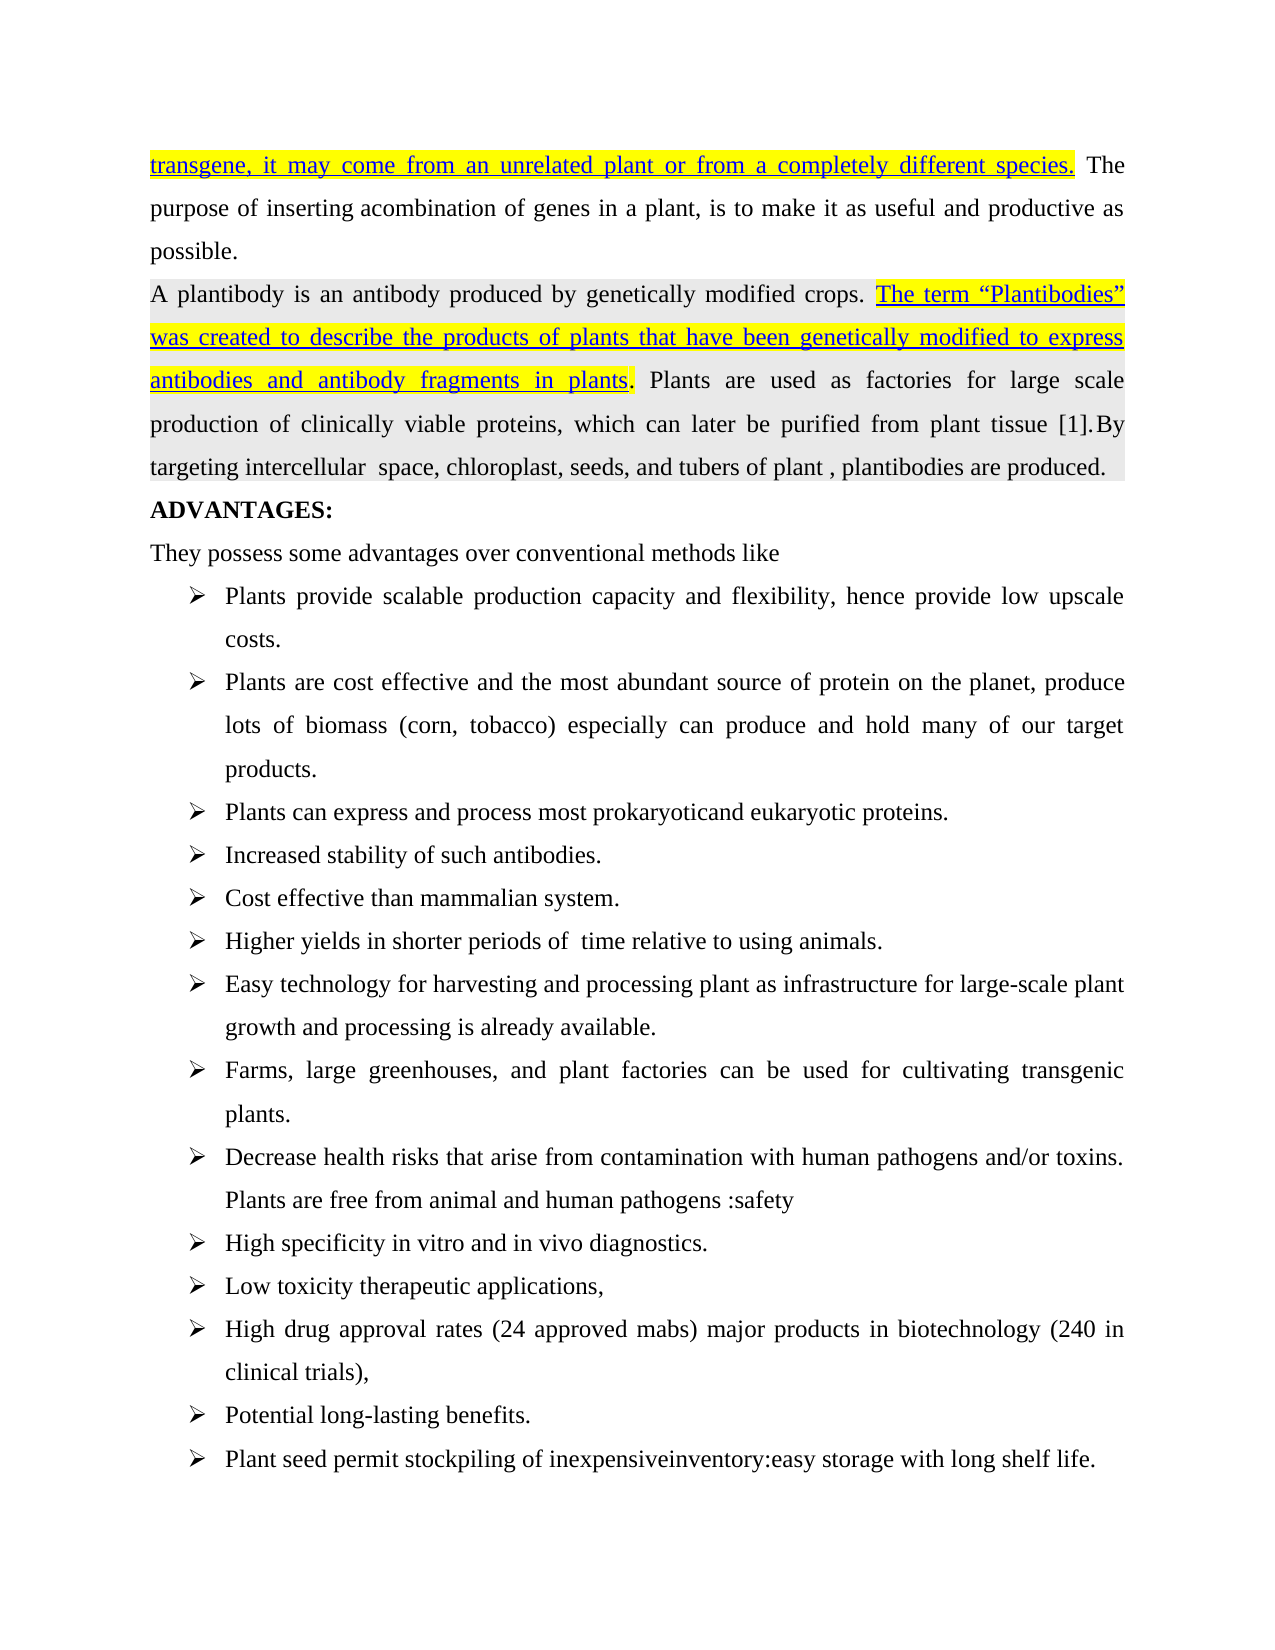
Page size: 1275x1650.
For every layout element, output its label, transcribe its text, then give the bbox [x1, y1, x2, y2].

list Higher yields in shorter periods of time relative to using animals. [187, 926, 1125, 955]
list Easy technology for harvesting and processing plant as infrastructure for large-scale plant growth and processing is already available. [187, 969, 1125, 1041]
list Increased stability of such antibodies. [187, 840, 1125, 869]
text ADVANTAGES: [150, 495, 1125, 524]
list Cost effective than mammalian system. [187, 883, 1125, 912]
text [150, 150, 1125, 265]
list Potential long-lasting benefits. [187, 1401, 1125, 1429]
list Plants are cost effective and the most abundant source of protein on the planet, produce lots of biomass (corn, tobacco) especially can produce and hold many of our target products. [187, 667, 1125, 782]
text A plantibody is an antibody produced by genetically modified crops. The term “Plantibodies” was created to describe the products of plants that have been genetically modified to express antibodies and antibody fragments in plants. Plants are used as factories for large scale production of clinically viable proteins, which can later be purified from plant tissue [1].By targeting intercellular space, chloroplast, seeds, and tubers of plant , plantibodies are produced. [150, 351, 1125, 481]
list Decrease health risks that arise from contamination with human pathogens and/or toxins. Plants are free from animal and human pathogens :safety [187, 1142, 1125, 1214]
list Plant seed permit stockpiling of inexpensiveinventory:easy storage with long shelf life. [187, 1444, 1125, 1472]
list Plants can express and process most prokaryoticand eukaryotic proteins. [187, 797, 1125, 826]
list Low toxicity therapeutic applications, [187, 1271, 1125, 1300]
text A plantibody is an antibody produced by genetically modified crops. The term “Plantibodies” was created to describe the products of plants that have been genetically modified to express antibodies and antibody fragments in plants. Plants are used as factories for large scale production of clinically viable proteins, which can later be purified from plant tissue [1].By targeting intercellular space, chloroplast, seeds, and tubers of plant , plantibodies are produced. [150, 279, 1125, 323]
list Farms, large greenhouses, and plant factories can be used for cultivating transgenic plants. [187, 1056, 1125, 1127]
text They possess some advantages over conventional methods like [150, 538, 1125, 567]
list High specificity in vitro and in vivo diagnostics. [187, 1228, 1125, 1257]
list High drug approval rates (24 approved mabs) major products in biotechnology (240 in clinical trials), [187, 1314, 1125, 1386]
list Plants provide scalable production capacity and flexibility, hence provide low upscale costs. [187, 581, 1125, 653]
